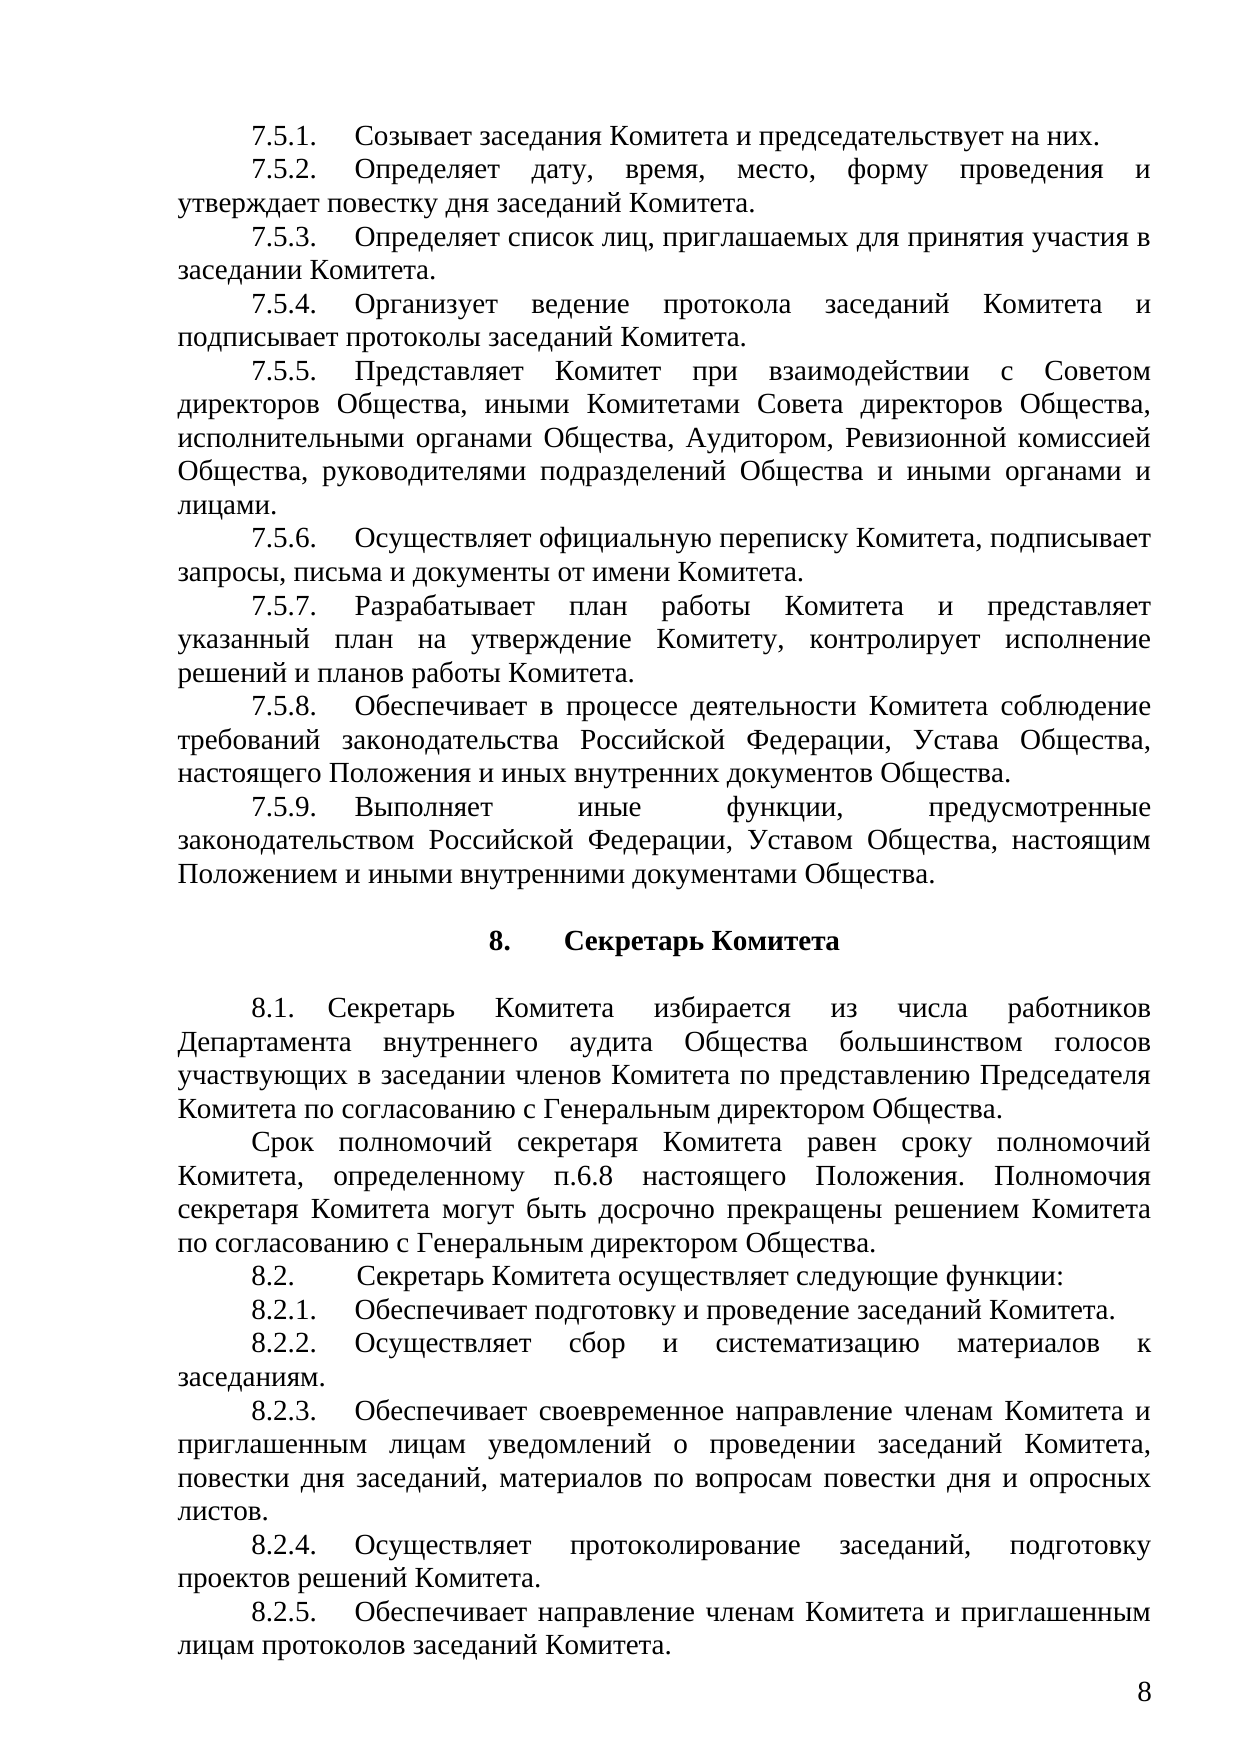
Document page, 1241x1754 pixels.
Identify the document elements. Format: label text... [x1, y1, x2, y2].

list Определяет список лиц, приглашаемых для принятия участия в заседании Комитета. [177, 219, 1152, 286]
list Организует ведение протокола заседаний Комитета и подписывает протоколы заседаний Комитета. [177, 286, 1152, 353]
list Представляет Комитет при взаимодействии с Советом директоров Общества, иными Комитетами Совета директоров Общества, исполнительными органами Общества, Аудитором, Ревизионной комиссией Общества, руководителями подразделений Общества и иными органами и лицами. [177, 353, 1152, 521]
list Секретарь Комитета избирается из числа работников Департамента внутреннего аудита Общества большинством голосов участвующих в заседании членов Комитета по представлению Председателя Комитета по согласованию с Генеральным директором Общества. [177, 990, 1152, 1124]
list Секретарь Комитета осуществляет следующие функции: [177, 1258, 1152, 1292]
list Обеспечивает своевременное направление членам Комитета и приглашенным лицам уведомлений о проведении заседаний Комитета, повестки дня заседаний, материалов по вопросам повестки дня и опросных листов. [177, 1393, 1152, 1527]
list Определяет дату, время, место, форму проведения и утверждает повестку дня заседаний Комитета. [177, 152, 1152, 219]
subtitle Секретарь Комитета [177, 923, 1152, 957]
list Осуществляет сбор и систематизацию материалов к заседаниям. [177, 1326, 1152, 1393]
list Осуществляет официальную переписку Комитета, подписывает запросы, письма и документы от имени Комитета. [177, 521, 1152, 588]
list Обеспечивает подготовку и проведение заседаний Комитета. [177, 1292, 1152, 1326]
list Разрабатывает план работы Комитета и представляет указанный план на утверждение Комитету, контролирует исполнение решений и планов работы Комитета. [177, 588, 1152, 688]
list Созывает заседания Комитета и председательствует на них. [177, 118, 1152, 152]
list Обеспечивает направление членам Комитета и приглашенным лицам протоколов заседаний Комитета. [177, 1594, 1152, 1661]
list Осуществляет протоколирование заседаний, подготовку проектов решений Комитета. [177, 1527, 1152, 1594]
list Обеспечивает в процессе деятельности Комитета соблюдение требований законодательства Российской Федерации, Устава Общества, настоящего Положения и иных внутренних документов Общества. [177, 688, 1152, 789]
list Выполняет иные функции, предусмотренные законодательством Российской Федерации, Уставом Общества, настоящим Положением и иными внутренними документами Общества. [177, 789, 1152, 889]
text Срок полномочий секретаря Комитета равен сроку полномочий Комитета, определенному п.6.8 настоящего Положения. Полномочия секретаря Комитета могут быть досрочно прекращены решением Комитета по согласованию с Генеральным директором Общества. [177, 1124, 1152, 1258]
